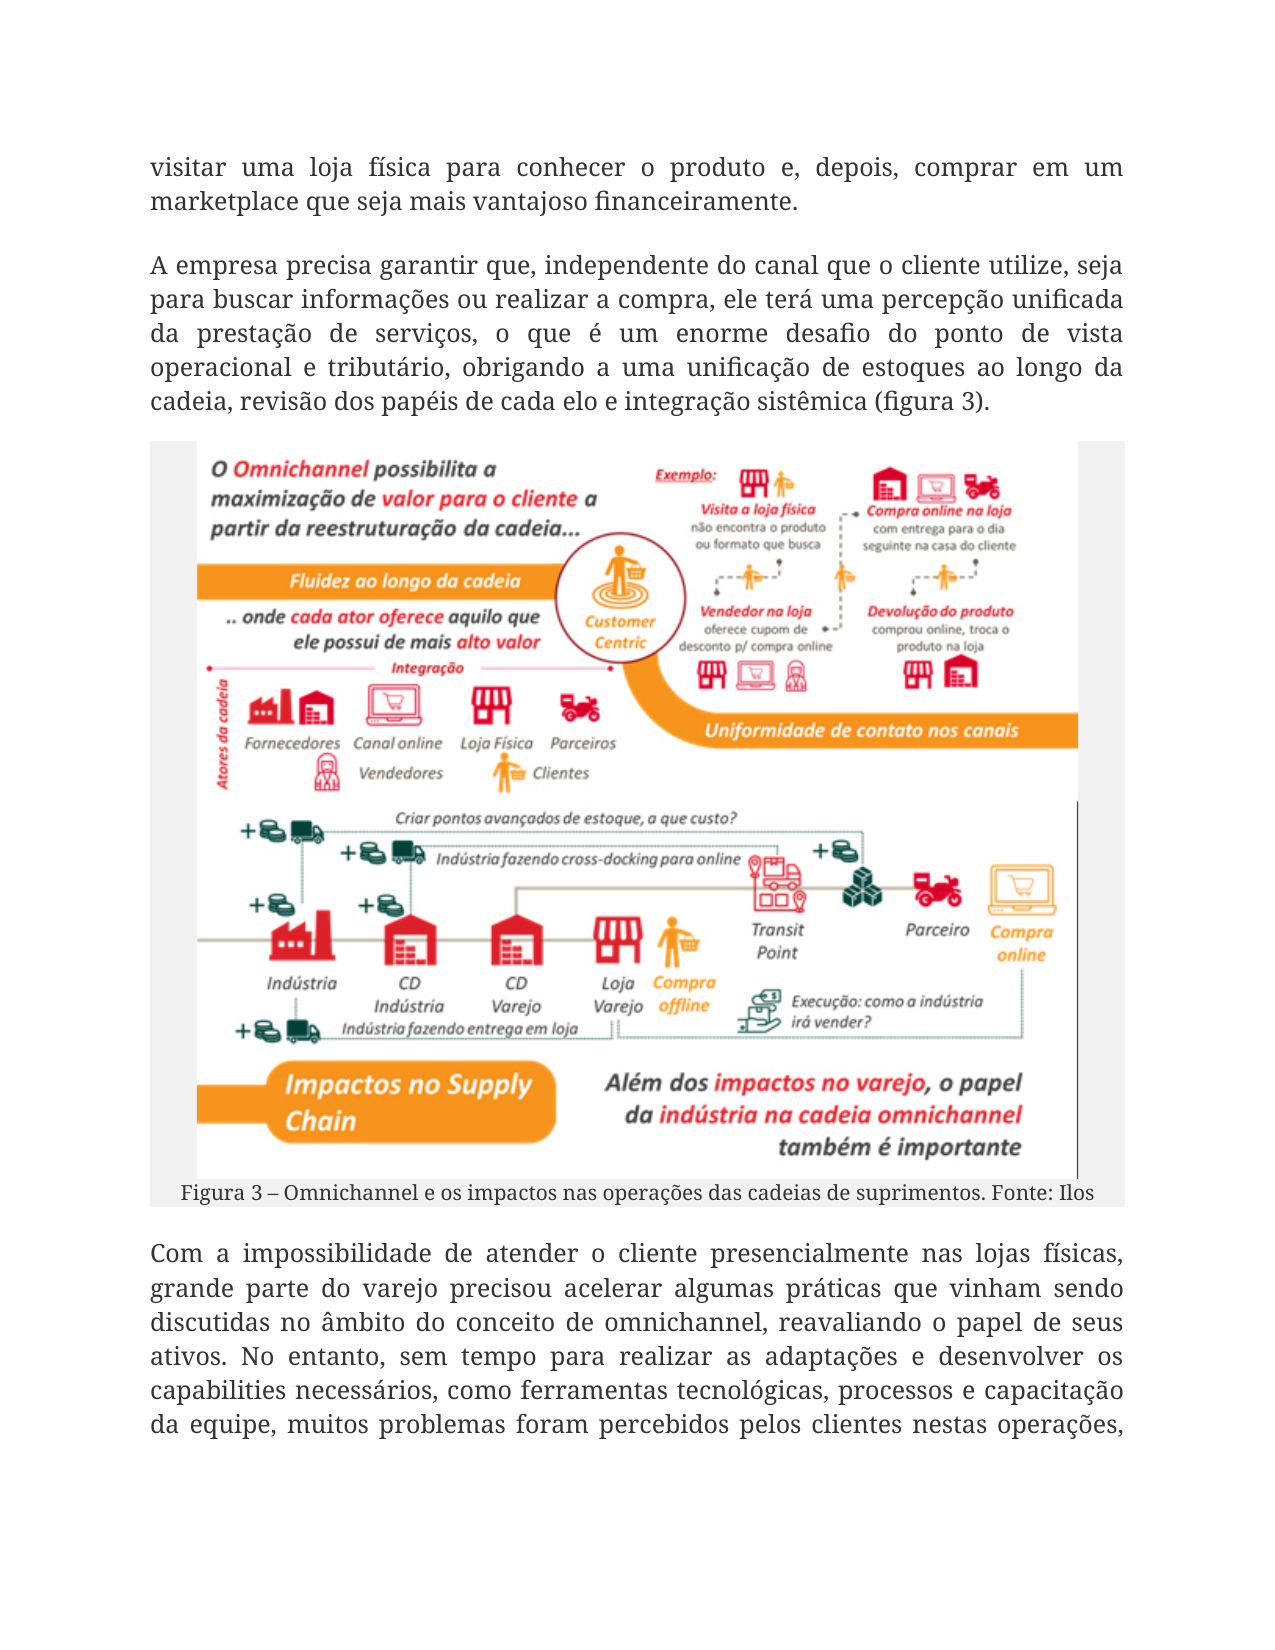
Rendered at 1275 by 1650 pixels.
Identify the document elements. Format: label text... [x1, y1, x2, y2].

text A empresa precisa garantir que, independente do canal que o cliente utilize, seja para buscar informações ou realizar a compra, ele terá uma percepção unificada da prestação de serviços, o que é um enorme desafio do ponto de vista operacional e tributário, obrigando a uma unificação de estoques ao longo da cadeia, revisão dos papéis de cada elo e integração sistêmica (figura 3). [150, 247, 1125, 418]
picture [196, 441, 1079, 1179]
text Figura 3 – Omnichannel e os impactos nas operações das cadeias de suprimentos. Fonte: Ilos [150, 1178, 1125, 1207]
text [150, 150, 1125, 218]
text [150, 1236, 1125, 1441]
